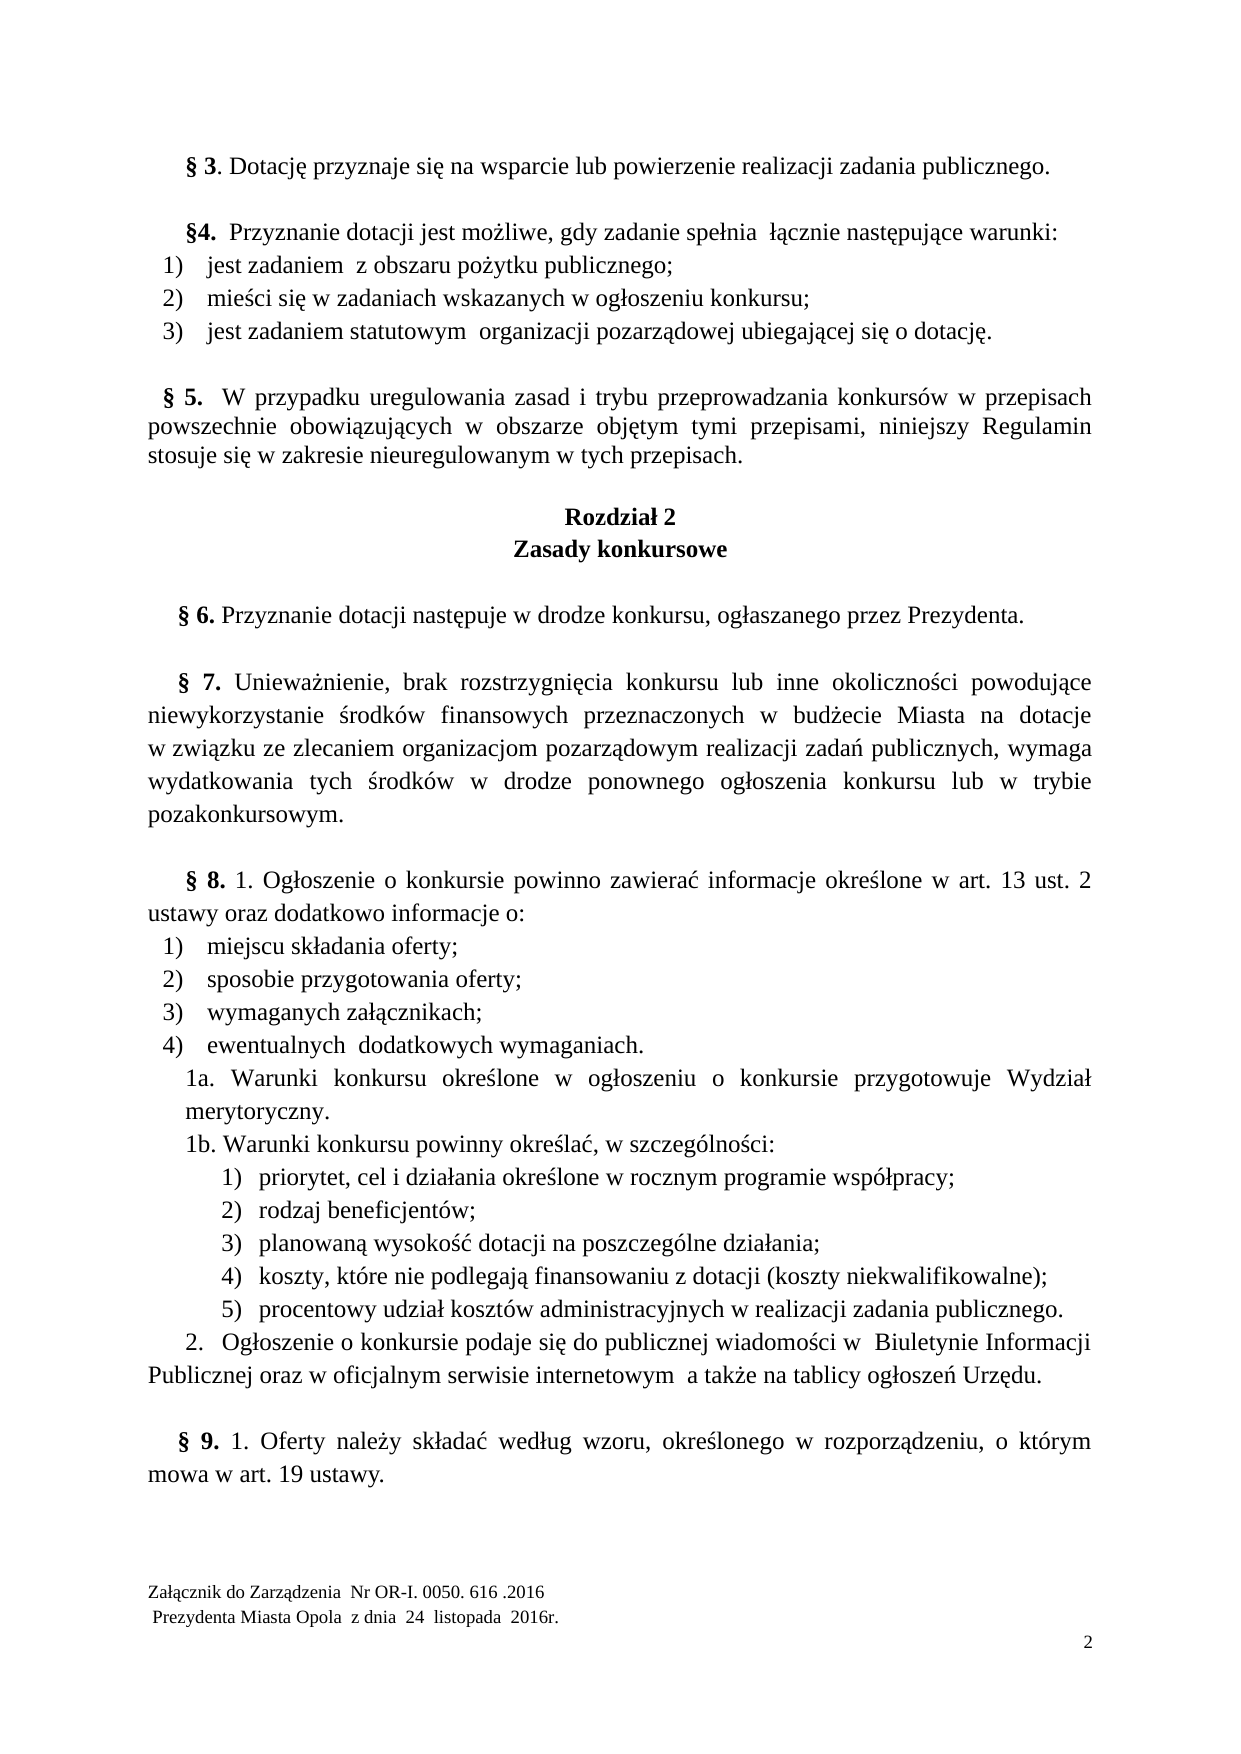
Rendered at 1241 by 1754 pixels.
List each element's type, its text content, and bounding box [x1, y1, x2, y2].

text § 6. Przyznanie dotacji następuje w drodze konkursu, ogłaszanego przez Prezydenta. [148, 601, 1092, 629]
list sposobie przygotowania oferty; [162, 964, 1092, 993]
list jest zadaniem z obszaru pożytku publicznego; [162, 250, 1092, 279]
list rodzaj beneficjentów; [221, 1195, 1092, 1224]
list miejscu składania oferty; [162, 931, 1092, 959]
list wymaganych załącznikach; [162, 997, 1092, 1026]
text Zasady konkursowe [148, 534, 1092, 563]
list Ogłoszenie o konkursie podaje się do publicznej wiadomości w Biuletynie Informacji Publicznej oraz w oficjalnym serwisie internetowym a także na tablicy ogłoszeń Urzędu. [148, 1327, 1092, 1389]
list jest zadaniem statutowym organizacji pozarządowej ubiegającej się o dotację. [162, 316, 1092, 345]
list planowaną wysokość dotacji na poszczególne działania; [221, 1228, 1092, 1257]
list mieści się w zadaniach wskazanych w ogłoszeniu konkursu; [162, 283, 1092, 312]
list ewentualnych dodatkowych wymaganiach. [162, 1030, 1092, 1059]
list procentowy udział kosztów administracyjnych w realizacji zadania publicznego. [221, 1294, 1092, 1323]
text § 3. Dotację przyznaje się na wsparcie lub powierzenie realizacji zadania publicznego. [185, 151, 1092, 180]
list 1a. Warunki konkursu określone w ogłoszeniu o konkursie przygotowuje Wydział merytoryczny. [185, 1063, 1092, 1125]
text § 5. W przypadku uregulowania zasad i trybu przeprowadzania konkursów w przepisach powszechnie obowiązujących w obszarze objętym tymi przepisami, niniejszy Regulamin stosuje się w zakresie nieuregulowanym w tych przepisach. [148, 382, 1092, 468]
text Rozdział 2 [148, 502, 1092, 530]
list priorytet, cel i działania określone w rocznym programie współpracy; [221, 1162, 1092, 1191]
list 1b. Warunki konkursu powinny określać, w szczególności: [185, 1129, 1092, 1158]
list koszty, które nie podlegają finansowaniu z dotacji (koszty niekwalifikowalne); [221, 1261, 1092, 1290]
list Przyznanie dotacji jest możliwe, gdy zadanie spełnia łącznie następujące warunki: [185, 217, 1092, 246]
text § 9. 1. Oferty należy składać według wzoru, określonego w rozporządzeniu, o którym mowa w art. 19 ustawy. [148, 1426, 1092, 1488]
text § 8. 1. Ogłoszenie o konkursie powinno zawierać informacje określone w art. 13 ust. 2 ustawy oraz dodatkowo informacje o: [148, 865, 1092, 927]
list § 7. Unieważnienie, brak rozstrzygnięcia konkursu lub inne okoliczności powodujące niewykorzystanie środków finansowych przeznaczonych w budżecie Miasta na dotacje w związku ze zlecaniem organizacjom pozarządowym realizacji zadań publicznych, wymaga wydatkowania tych środków w drodze ponownego ogłoszenia konkursu lub w trybie pozakonkursowym. [148, 667, 1092, 827]
